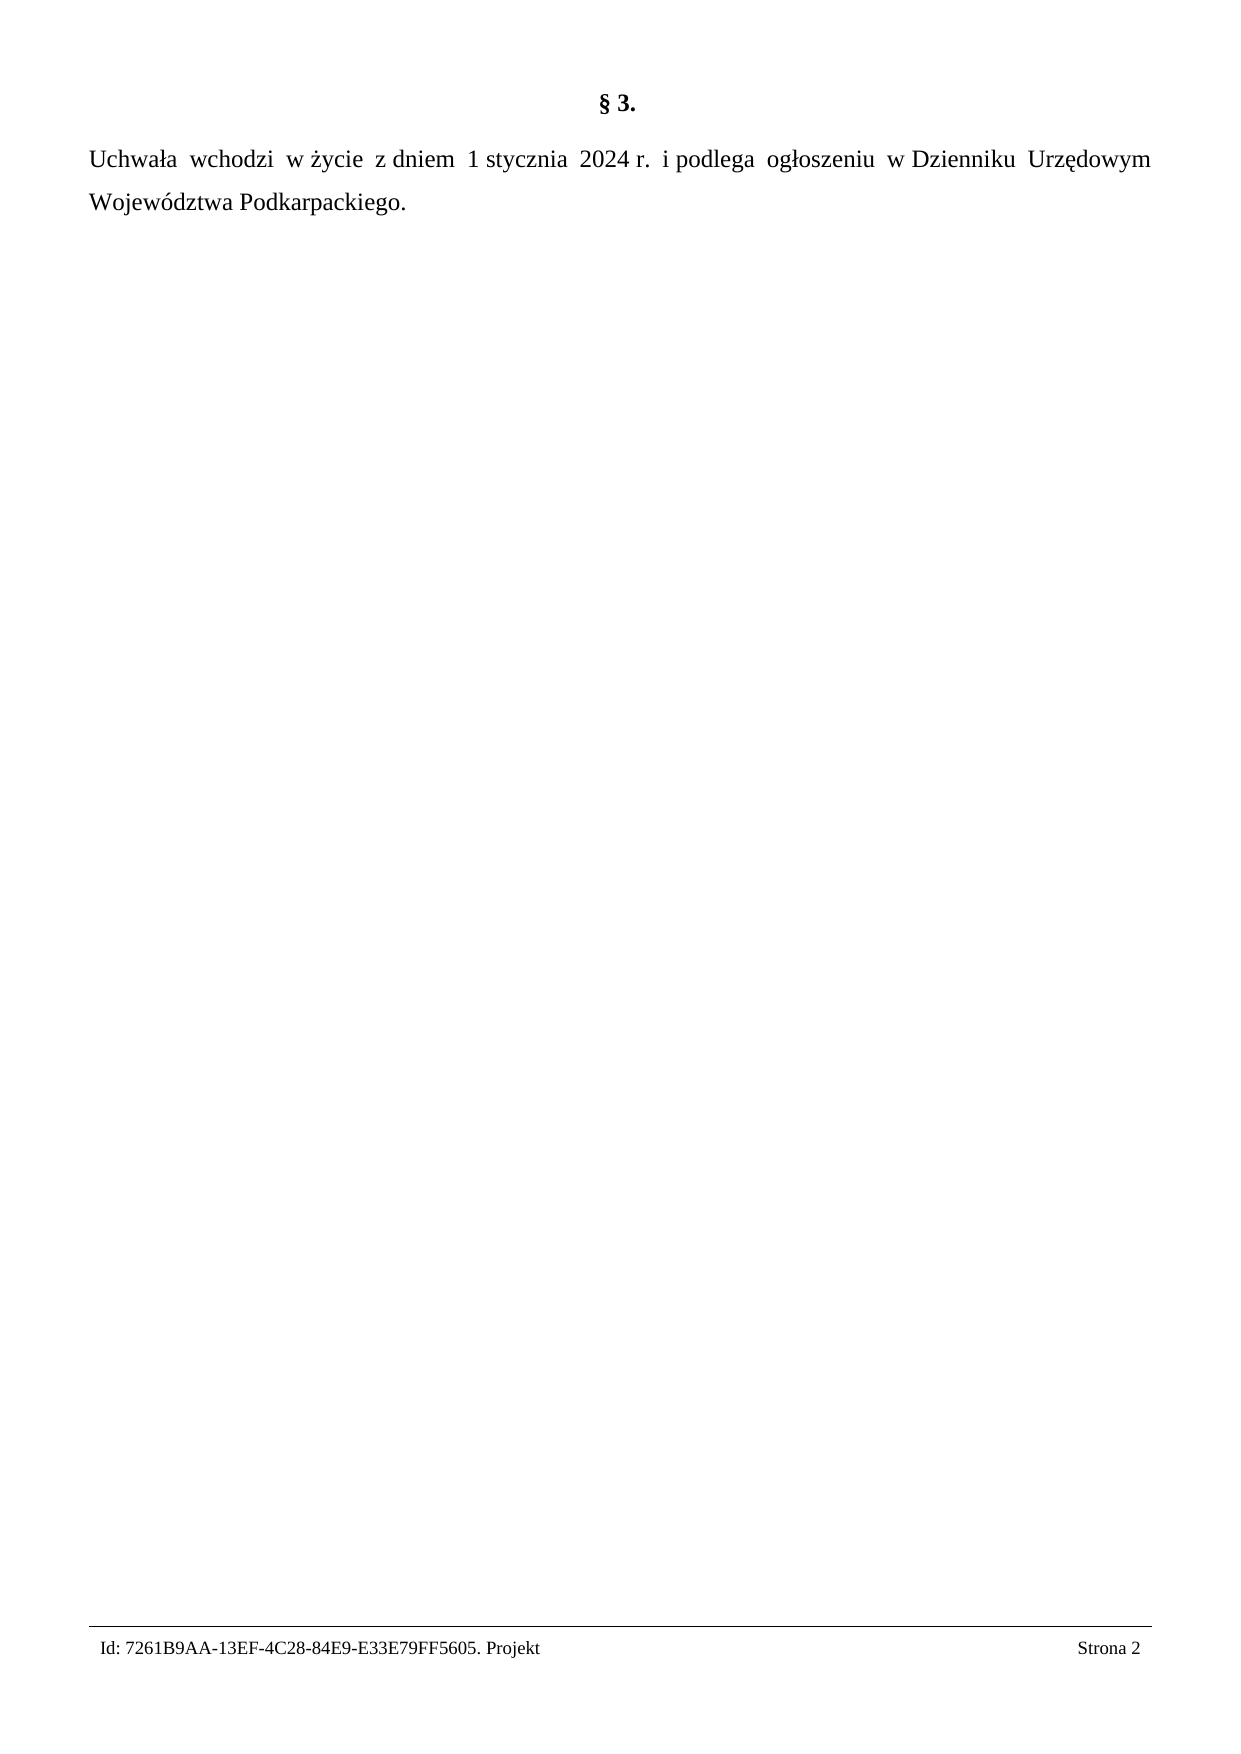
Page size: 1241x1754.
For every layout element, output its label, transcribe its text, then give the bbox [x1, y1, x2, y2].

text Uchwała wchodzi w życie z dniem 1 stycznia 2024 r. i podlega ogłoszeniu w Dzienniku Urzędowym Województwa Podkarpackiego. [88, 144, 1152, 216]
text § 3. [88, 88, 1152, 117]
